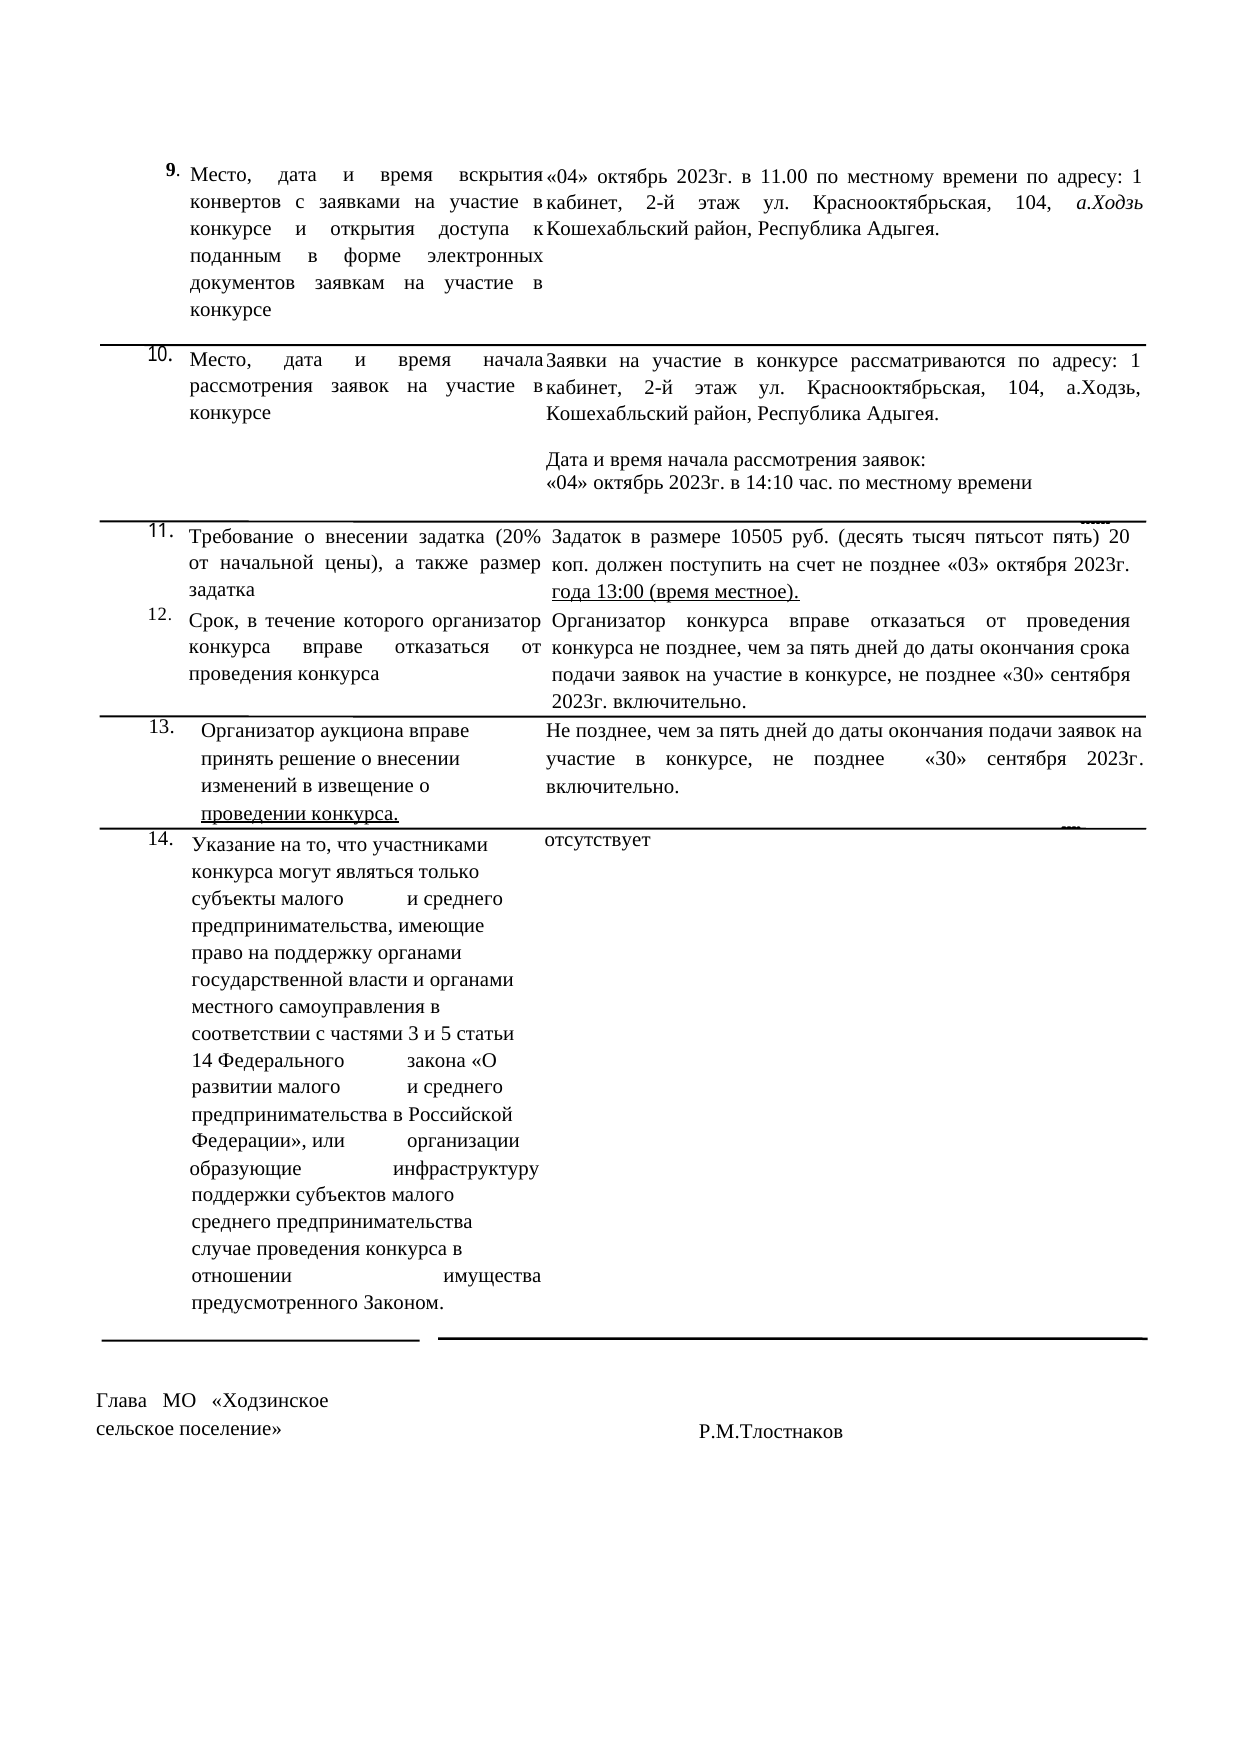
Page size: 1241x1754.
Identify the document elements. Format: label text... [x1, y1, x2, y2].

text образующие инфраструктуру [189, 1153, 544, 1180]
text предпринимательства, имеющие право на поддержку органами государственной власти и органами местного самоуправления в соответствии с частями 3 и 5 статьи [191, 911, 542, 1045]
text Место, дата и время начала рассмотрения заявок на участие в конкурсе [189, 345, 544, 424]
text отсутствует [544, 830, 651, 851]
text Не позднее, чем за пять дней до даты окончания подачи заявок на участие в конкурсе, не позднее «30» сентября 2023г. включительно. [546, 715, 1144, 799]
text Задаток в размере 10505 руб. (десять тысяч пятьсот пять) 20 коп. должен поступить на счет не позднее «03» октября 2023г. года 13:00 (время местное). [552, 522, 1131, 604]
text 14 Федерального закона «О [191, 1045, 542, 1072]
text 14. [147, 829, 174, 850]
text отношении имущества [191, 1261, 542, 1288]
text 9. [166, 160, 180, 180]
text 11. [147, 521, 174, 541]
text 10. [147, 344, 173, 366]
text Федерации», или организации [191, 1126, 540, 1153]
text Указание на то, что участниками конкурса могут являться только субъекты малого и среднего [191, 829, 542, 911]
text Дата и время начала рассмотрения заявок: [546, 449, 1144, 470]
text Организатор конкурса вправе отказаться от проведения конкурса не позднее, чем за пять дней до даты окончания срока подачи заявок на участие в конкурсе, не позднее «30» сентября 2023г. включительно. [552, 606, 1131, 714]
text предпринимательства в Российской [191, 1099, 542, 1126]
text Заявки на участие в конкурсе рассматриваются по адресу: 1 кабинет, 2-й этаж ул. Краснооктябрьская, 104, а.Ходзь, Кошехабльский район, Республика Адыгея. [546, 347, 1142, 426]
text 12. [147, 605, 172, 624]
text развитии малого и среднего [191, 1072, 544, 1099]
text «04» октябрь 2023г. в 14:10 час. по местному времени [546, 472, 1144, 493]
text «04» октябрь 2023г. в 11.00 по местному времени по адресу: 1 кабинет, 2-й этаж ул. Краснооктябрьская, 104, а.Ходзь Кошехабльский район, Республика Адыгея. [546, 163, 1143, 241]
text 13. [148, 717, 175, 738]
text предусмотренного Законом. [191, 1288, 541, 1315]
text случае проведения конкурса в [191, 1234, 542, 1261]
text Р.М.Тлостнаков [699, 1422, 843, 1442]
text Срок, в течение которого организатор конкурса вправе отказаться от проведения конкурса [189, 606, 542, 685]
text Организатор аукциона вправе принять решение о внесении изменений в извещение о проведении конкурса. [201, 716, 488, 826]
text Глава МО «Ходзинское сельское поселение» [96, 1385, 329, 1441]
text Место, дата и время вскрытия конвертов с заявками на участие в конкурсе и открытия доступа к поданным в форме электронных документов заявкам на участие в конкурсе [190, 160, 544, 322]
text Требование о внесении задатка (20% от начальной цены), а также размер задатка [189, 522, 542, 601]
text поддержки субъектов малого среднего предпринимательства [191, 1180, 542, 1234]
